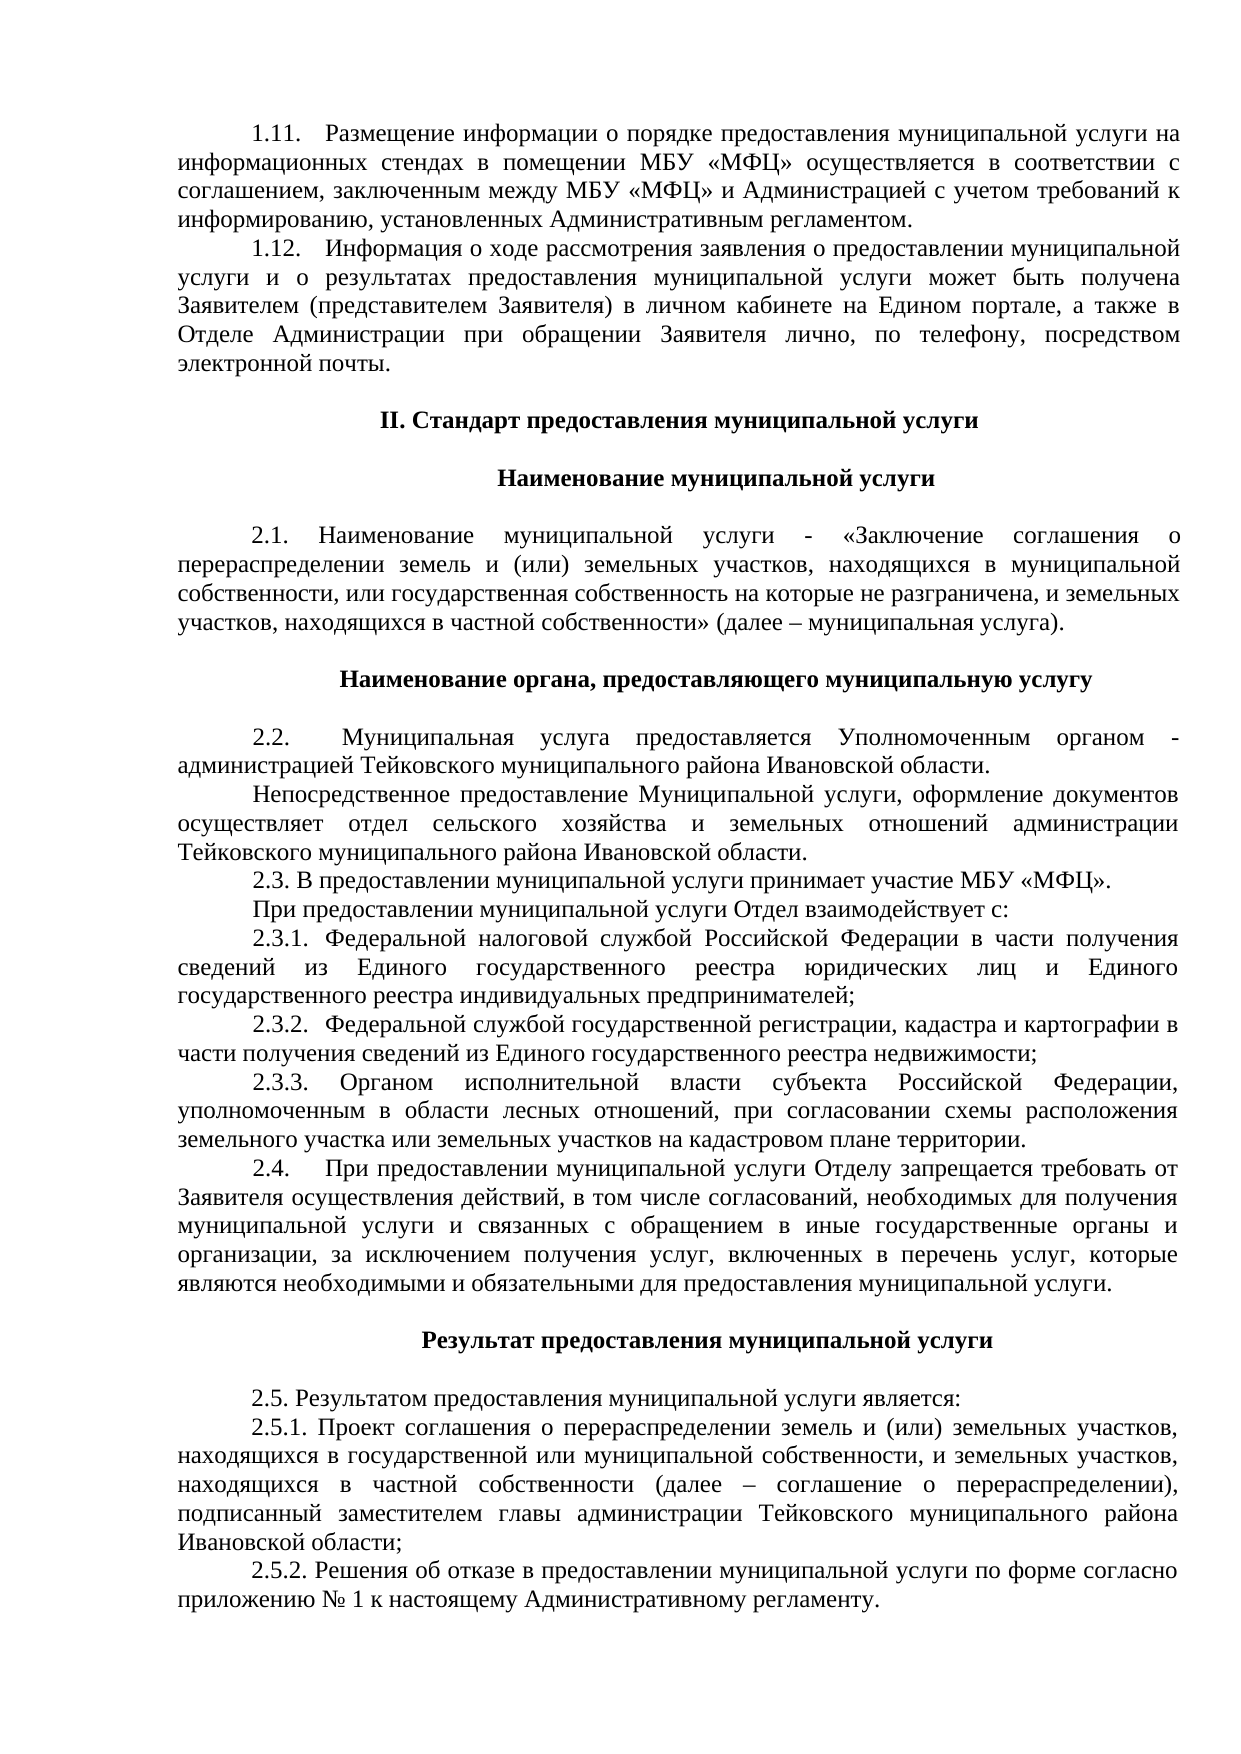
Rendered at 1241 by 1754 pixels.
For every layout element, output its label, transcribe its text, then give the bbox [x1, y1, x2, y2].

text 2.3.3. Органом исполнительной власти субъекта Российской Федерации, уполномоченным в области лесных отношений, при согласовании схемы расположения земельного участка или земельных участков на кадастровом плане территории. [177, 1067, 1179, 1153]
title 2.1. Наименование муниципальной услуги - «Заключение соглашения о перераспределении земель и (или) земельных участков, находящихся в муниципальной собственности, или государственная собственность на которые не разграничена, и земельных участков, находящихся в частной собственности» (далее – муниципальная услуга). [177, 521, 1181, 636]
text 2.3.2. Федеральной службой государственной регистрации, кадастра и картографии в части получения сведений из Единого государственного реестра недвижимости; [177, 1009, 1179, 1067]
text 2.5.1. Проект соглашения о перераспределении земель и (или) земельных участков, находящихся в государственной или муниципальной собственности, и земельных участков, находящихся в частной собственности (далее – соглашение о перераспределении), подписанный заместителем главы администрации Тейковского муниципального района Ивановской области; [177, 1412, 1179, 1556]
text 1.11. Размещение информации о порядке предоставления муниципальной услуги на информационных стендах в помещении МБУ «МФЦ» осуществляется в соответствии с соглашением, заключенным между МБУ «МФЦ» и Администрацией с учетом требований к информированию, установленных Административным регламентом. [177, 118, 1181, 233]
text Результат предоставления муниципальной услуги [177, 1326, 1181, 1354]
text 2.5.2. Решения об отказе в предоставлении муниципальной услуги по форме согласно приложению № 1 к настоящему Административному регламенту. [177, 1556, 1179, 1613]
text 1.12. Информация о ходе рассмотрения заявления о предоставлении муниципальной услуги и о результатах предоставления муниципальной услуги может быть получена Заявителем (представителем Заявителя) в личном кабинете на Едином портале, а также в Отделе Администрации при обращении Заявителя лично, по телефону, посредством электронной почты. [177, 233, 1181, 377]
text При предоставлении муниципальной услуги Отдел взаимодействует с: [177, 894, 1179, 923]
text 2.3. В предоставлении муниципальной услуги принимает участие МБУ «МФЦ». [177, 866, 1179, 894]
text 2.5. Результатом предоставления муниципальной услуги является: [177, 1383, 1179, 1412]
text 2.2. Муниципальная услуга предоставляется Уполномоченным органом - администрацией Тейковского муниципального района Ивановской области. [177, 722, 1179, 779]
title II. Стандарт предоставления муниципальной услуги [177, 406, 1181, 434]
title Наименование органа, предоставляющего муниципальную услугу [177, 664, 1181, 693]
text 2.3.1. Федеральной налоговой службой Российской Федерации в части получения сведений из Единого государственного реестра юридических лиц и Единого государственного реестра индивидуальных предпринимателей; [177, 923, 1179, 1009]
text Непосредственное предоставление Муниципальной услуги, оформление документов осуществляет отдел сельского хозяйства и земельных отношений администрации Тейковского муниципального района Ивановской области. [177, 779, 1179, 866]
text 2.4. При предоставлении муниципальной услуги Отделу запрещается требовать от Заявителя осуществления действий, в том числе согласований, необходимых для получения муниципальной услуги и связанных с обращением в иные государственные органы и организации, за исключением получения услуг, включенных в перечень услуг, которые являются необходимыми и обязательными для предоставления муниципальной услуги. [177, 1153, 1179, 1297]
title Наименование муниципальной услуги [177, 463, 1181, 492]
